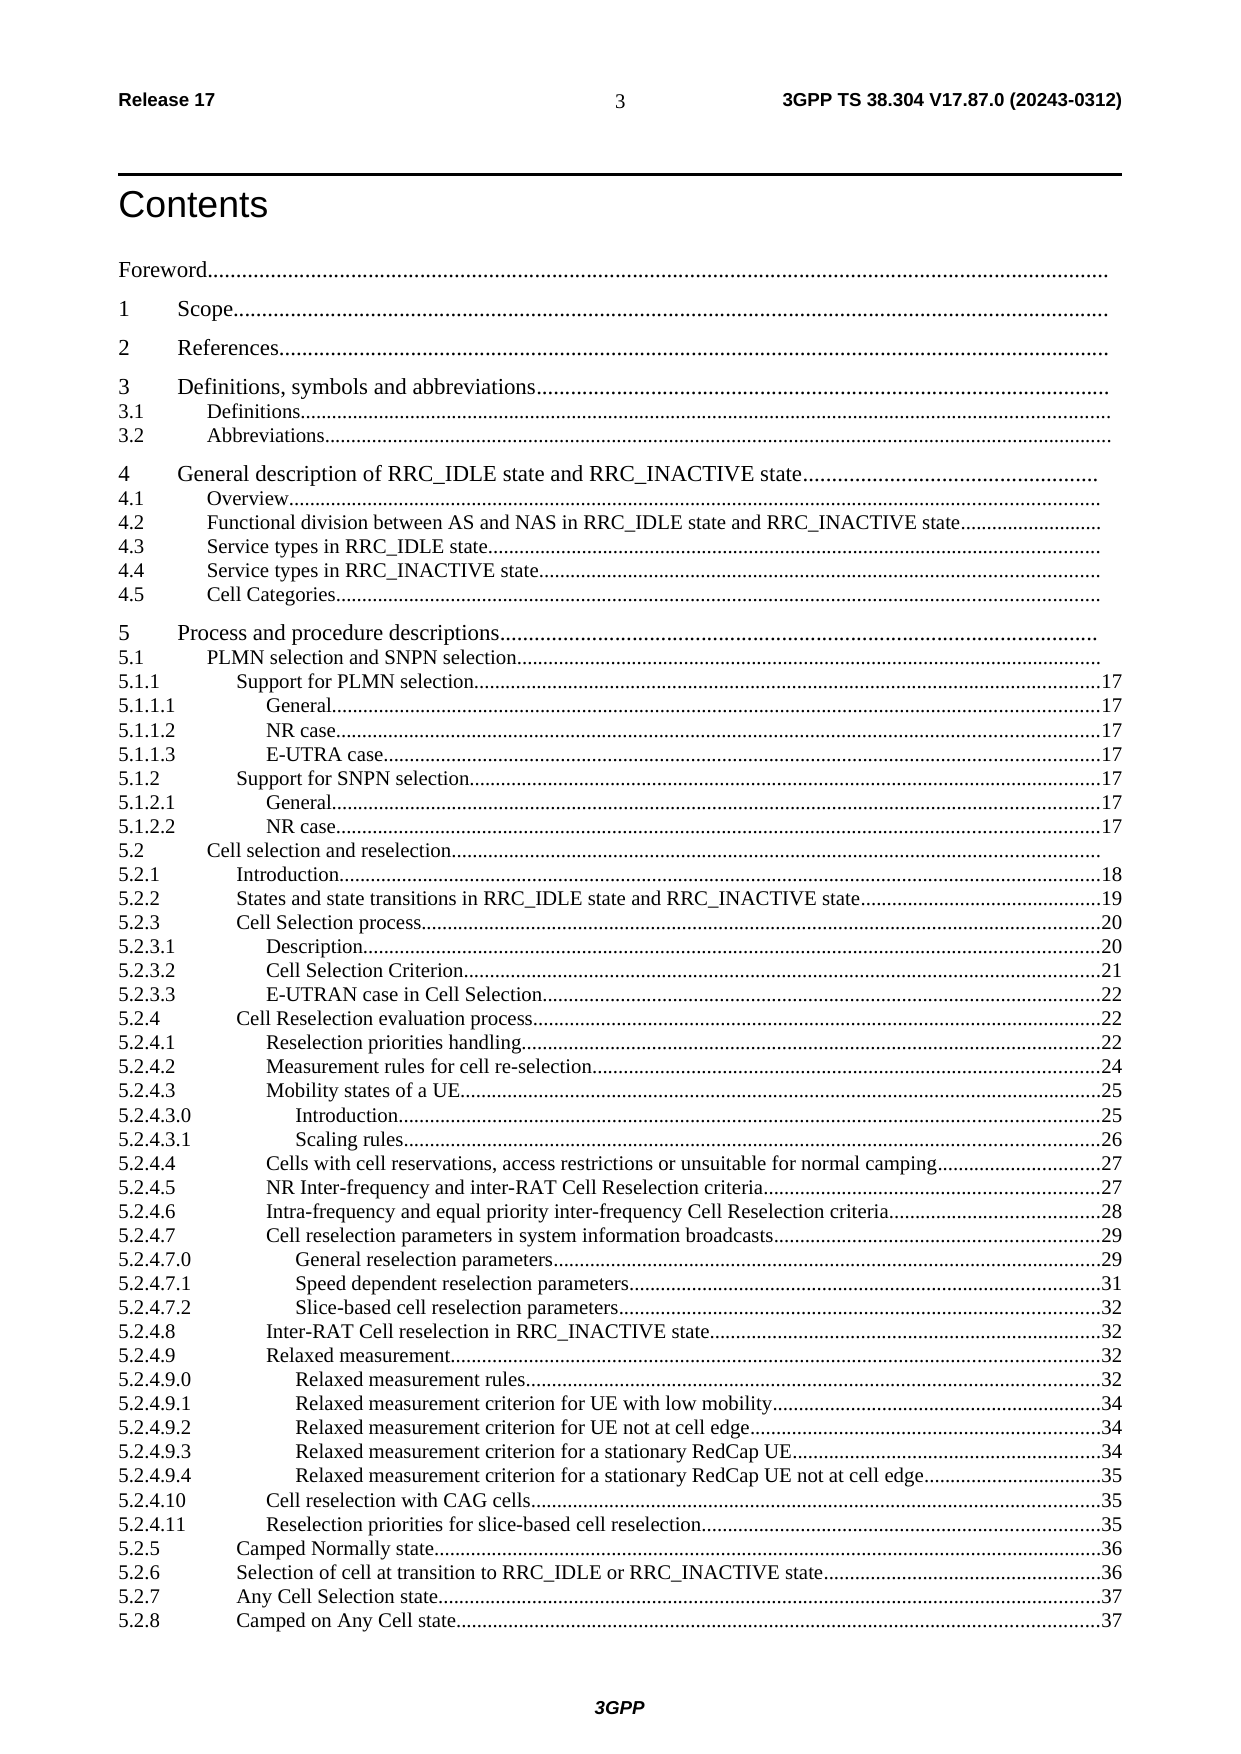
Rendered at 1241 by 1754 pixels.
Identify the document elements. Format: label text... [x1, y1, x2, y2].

text 5.2.4.9.2 Relaxed measurement criterion for UE not at cell edge 34 [118, 1415, 1122, 1439]
text 5.2.3.1 Description 20 [118, 934, 1122, 958]
text 5.2.4 Cell Reselection evaluation process 22 [118, 1006, 1122, 1030]
text Foreword 5 [118, 256, 1078, 283]
text 4.2 Functional division between AS and NAS in RRC_IDLE state and RRC_INACTIVE state 12 [118, 510, 1078, 534]
text 5.2.4.7.0 General reselection parameters 29 [118, 1247, 1122, 1271]
text 5.2.4.9.0 Relaxed measurement rules 32 [118, 1367, 1122, 1391]
text 5.2.4.7.1 Speed dependent reselection parameters 31 [118, 1271, 1122, 1295]
text 5.2.3.2 Cell Selection Criterion 21 [118, 958, 1122, 982]
text 3 Definitions, symbols and abbreviations 7 [118, 373, 1078, 399]
text 5.2.4.11 Reselection priorities for slice-based cell reselection 35 [118, 1512, 1122, 1536]
text 5.1.1.1 General 17 [118, 693, 1122, 717]
text 5 Process and procedure descriptions 16 [118, 619, 1078, 645]
text 5.2.4.9.1 Relaxed measurement criterion for UE with low mobility 34 [118, 1391, 1122, 1415]
text 5.2.3.3 E-UTRAN case in Cell Selection 22 [118, 982, 1122, 1006]
text 5.1.1 Support for PLMN selection 17 [118, 669, 1122, 693]
text 4.1 Overview 10 [118, 486, 1078, 510]
text 5.2.3 Cell Selection process 20 [118, 910, 1122, 934]
text 5.1.1.3 E-UTRA case 17 [118, 742, 1122, 766]
text 4.5 Cell Categories 15 [118, 582, 1078, 606]
text 5.1.2 Support for SNPN selection 17 [118, 766, 1122, 790]
text 5.2.7 Any Cell Selection state 37 [118, 1584, 1122, 1608]
text 3.2 Abbreviations 9 [118, 423, 1078, 447]
text 5.2.4.6 Intra-frequency and equal priority inter-frequency Cell Reselection criteria 28 [118, 1199, 1122, 1223]
text 5.2.6 Selection of cell at transition to RRC_IDLE or RRC_INACTIVE state 36 [118, 1560, 1122, 1584]
text 5.2.4.9 Relaxed measurement 32 [118, 1343, 1122, 1367]
text 5.2.8 Camped on Any Cell state 37 [118, 1608, 1122, 1632]
text 2 References 6 [118, 334, 1078, 360]
text 5.2.4.5 NR Inter-frequency and inter-RAT Cell Reselection criteria 27 [118, 1175, 1122, 1199]
text 5.2.5 Camped Normally state 36 [118, 1536, 1122, 1560]
text 5.2 Cell selection and reselection 18 [118, 838, 1078, 862]
text 5.2.4.4 Cells with cell reservations, access restrictions or unsuitable for normal camping 27 [118, 1151, 1122, 1175]
text 5.1 PLMN selection and SNPN selection 16 [118, 645, 1078, 669]
text 5.2.4.9.4 Relaxed measurement criterion for a stationary RedCap UE not at cell edge 35 [118, 1463, 1122, 1487]
text 5.2.2 States and state transitions in RRC_IDLE state and RRC_INACTIVE state 19 [118, 886, 1122, 910]
text Contents [118, 176, 1122, 225]
text 5.2.4.9.3 Relaxed measurement criterion for a stationary RedCap UE 34 [118, 1439, 1122, 1463]
text 4 General description of RRC_IDLE state and RRC_INACTIVE state 10 [118, 460, 1078, 486]
text 5.2.4.1 Reselection priorities handling 22 [118, 1030, 1122, 1054]
text 1 Scope 6 [118, 295, 1078, 321]
text 5.2.4.2 Measurement rules for cell re-selection 24 [118, 1054, 1122, 1078]
text 3.1 Definitions 7 [118, 399, 1078, 423]
text 5.2.1 Introduction 18 [118, 862, 1122, 886]
text 5.2.4.7.2 Slice-based cell reselection parameters 32 [118, 1295, 1122, 1319]
text 5.1.2.2 NR case 17 [118, 814, 1122, 838]
text 5.2.4.3.0 Introduction 25 [118, 1102, 1122, 1127]
text 4.3 Service types in RRC_IDLE state 15 [118, 534, 1078, 558]
text 5.2.4.3.1 Scaling rules 26 [118, 1127, 1122, 1151]
text 5.1.2.1 General 17 [118, 790, 1122, 814]
text 4.4 Service types in RRC_INACTIVE state 15 [118, 558, 1078, 582]
text 5.2.4.3 Mobility states of a UE 25 [118, 1078, 1122, 1102]
text 5.2.4.8 Inter-RAT Cell reselection in RRC_INACTIVE state 32 [118, 1319, 1122, 1343]
text 5.1.1.2 NR case 17 [118, 717, 1122, 742]
text 5.2.4.10 Cell reselection with CAG cells 35 [118, 1487, 1122, 1512]
text 5.2.4.7 Cell reselection parameters in system information broadcasts 29 [118, 1223, 1122, 1247]
